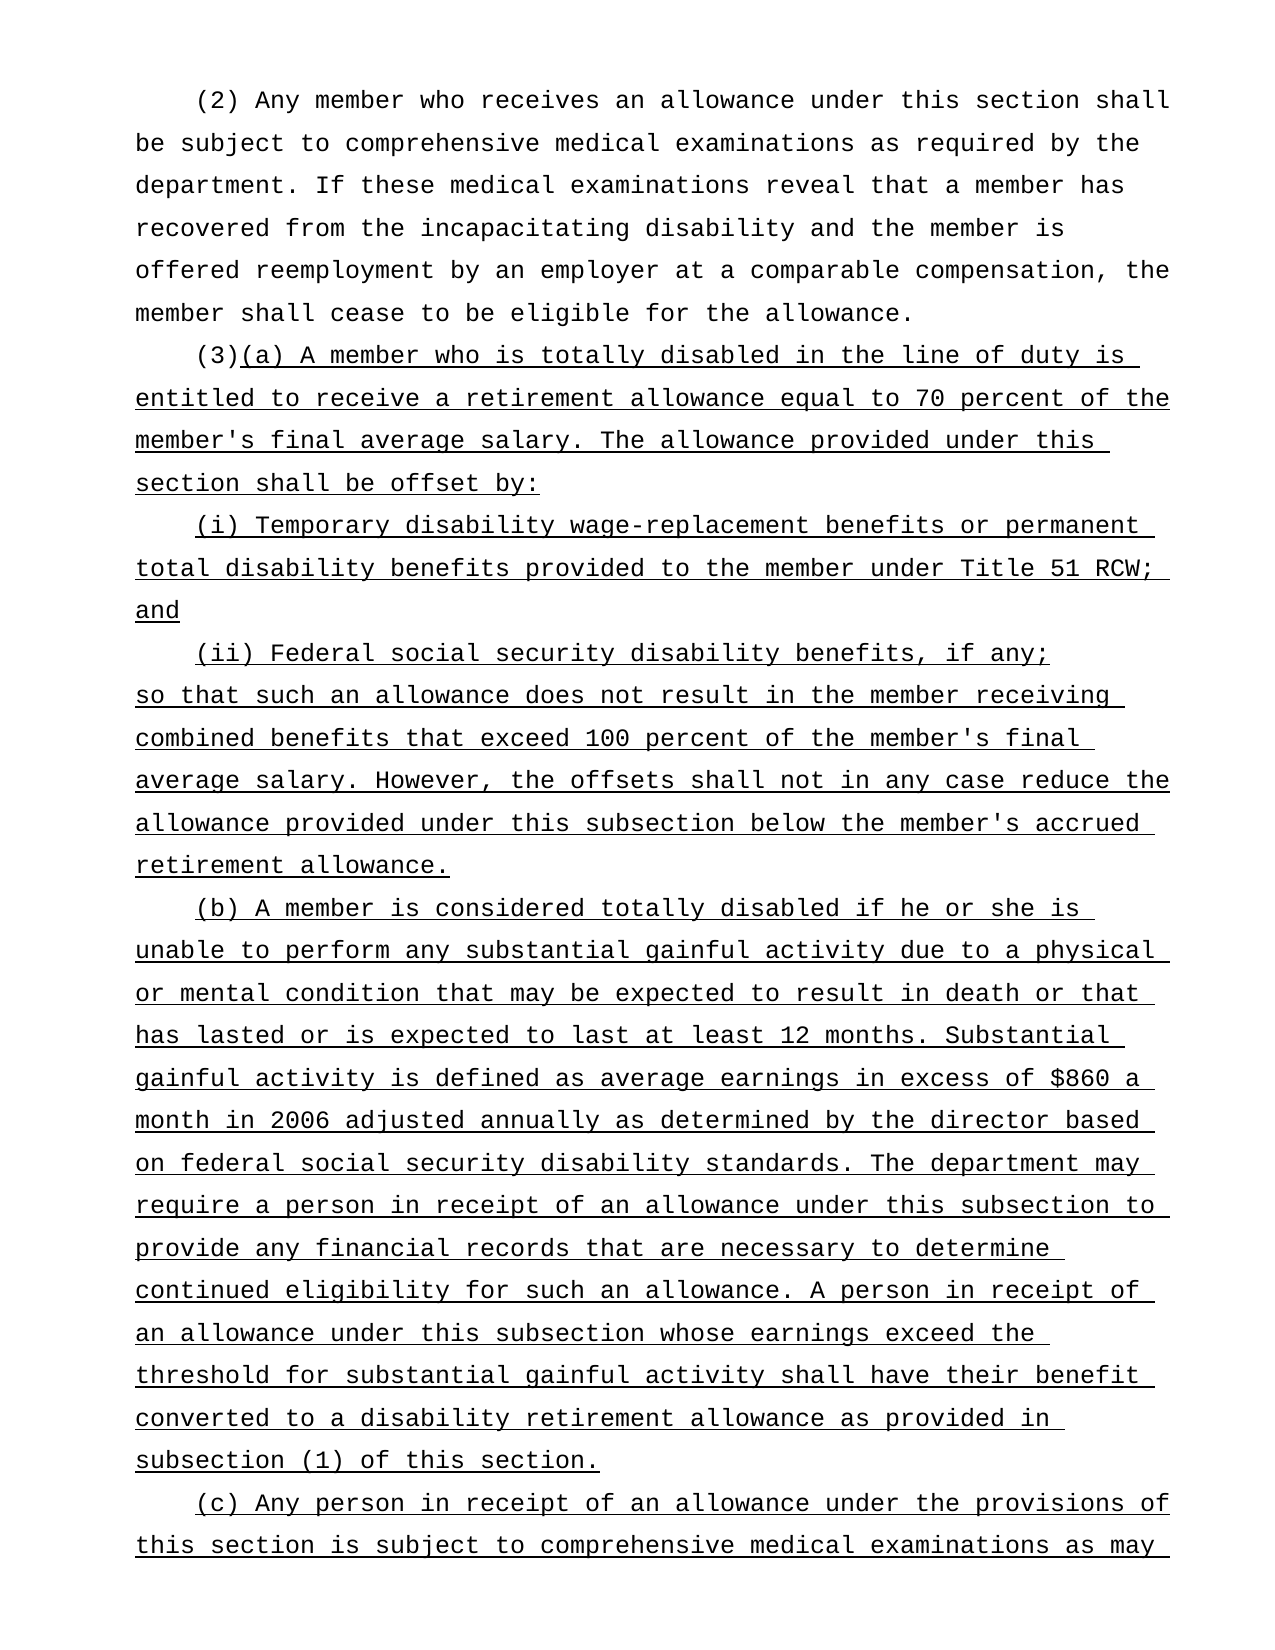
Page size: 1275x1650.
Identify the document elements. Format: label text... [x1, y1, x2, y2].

text (i) Temporary disability wage-replacement benefits or permanent total disability benefits provided to the member under Title 51 RCW; and [135, 500, 1170, 579]
text (ii) Federal social security disability benefits, if any; [135, 627, 1170, 670]
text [135, 1477, 1170, 1556]
text so that such an allowance does not result in the member receiving combined benefits that exceed 100 percent of the member's final average salary. However, the offsets shall not in any case reduce the allowance provided under this subsection below the member's accrued retirement allowance. [135, 670, 1170, 791]
text (3)(a) A member who is totally disabled in the line of duty is entitled to receive a retirement allowance equal to 70 percent of the member's final average salary. The allowance provided under this section shall be offset by: [135, 330, 1170, 409]
text (2) Any member who receives an allowance under this section shall be subject to comprehensive medical examinations as required by the department. If these medical examinations reveal that a member has recovered from the incapacitating disability and the member is offered reemployment by an employer at a comparable compensation, the member shall cease to be eligible for the allowance. [135, 75, 1170, 330]
text (b) A member is considered totally disabled if he or she is unable to perform any substantial gainful activity due to a physical or mental condition that may be expected to result in death or that has lasted or is expected to last at least 12 months. Substantial gainful activity is defined as average earnings in excess of $860 a month in 2006 adjusted annually as determined by the director based on federal social security disability standards. The department may require a person in receipt of an allowance under this subsection to provide any financial records that are necessary to determine continued eligibility for such an allowance. A person in receipt of an allowance under this subsection whose earnings exceed the threshold for substantial gainful activity shall have their benefit converted to a disability retirement allowance as provided in subsection (1) of this section. [135, 1218, 1170, 1477]
text so that such an allowance does not result in the member receiving combined benefits that exceed 100 percent of the member's final average salary. However, the offsets shall not in any case reduce the allowance provided under this subsection below the member's accrued retirement allowance. [135, 793, 1170, 882]
text (3)(a) A member who is totally disabled in the line of duty is entitled to receive a retirement allowance equal to 70 percent of the member's final average salary. The allowance provided under this section shall be offset by: [135, 410, 1170, 500]
text (b) A member is considered totally disabled if he or she is unable to perform any substantial gainful activity due to a physical or mental condition that may be expected to result in death or that has lasted or is expected to last at least 12 months. Substantial gainful activity is defined as average earnings in excess of $860 a month in 2006 adjusted annually as determined by the director based on federal social security disability standards. The department may require a person in receipt of an allowance under this subsection to provide any financial records that are necessary to determine continued eligibility for such an allowance. A person in receipt of an allowance under this subsection whose earnings exceed the threshold for substantial gainful activity shall have their benefit converted to a disability retirement allowance as provided in subsection (1) of this section. [135, 963, 1170, 1216]
text (i) Temporary disability wage-replacement benefits or permanent total disability benefits provided to the member under Title 51 RCW; and [135, 580, 1170, 627]
text (b) A member is considered totally disabled if he or she is unable to perform any substantial gainful activity due to a physical or mental condition that may be expected to result in death or that has lasted or is expected to last at least 12 months. Substantial gainful activity is defined as average earnings in excess of $860 a month in 2006 adjusted annually as determined by the director based on federal social security disability standards. The department may require a person in receipt of an allowance under this subsection to provide any financial records that are necessary to determine continued eligibility for such an allowance. A person in receipt of an allowance under this subsection whose earnings exceed the threshold for substantial gainful activity shall have their benefit converted to a disability retirement allowance as provided in subsection (1) of this section. [135, 882, 1170, 961]
